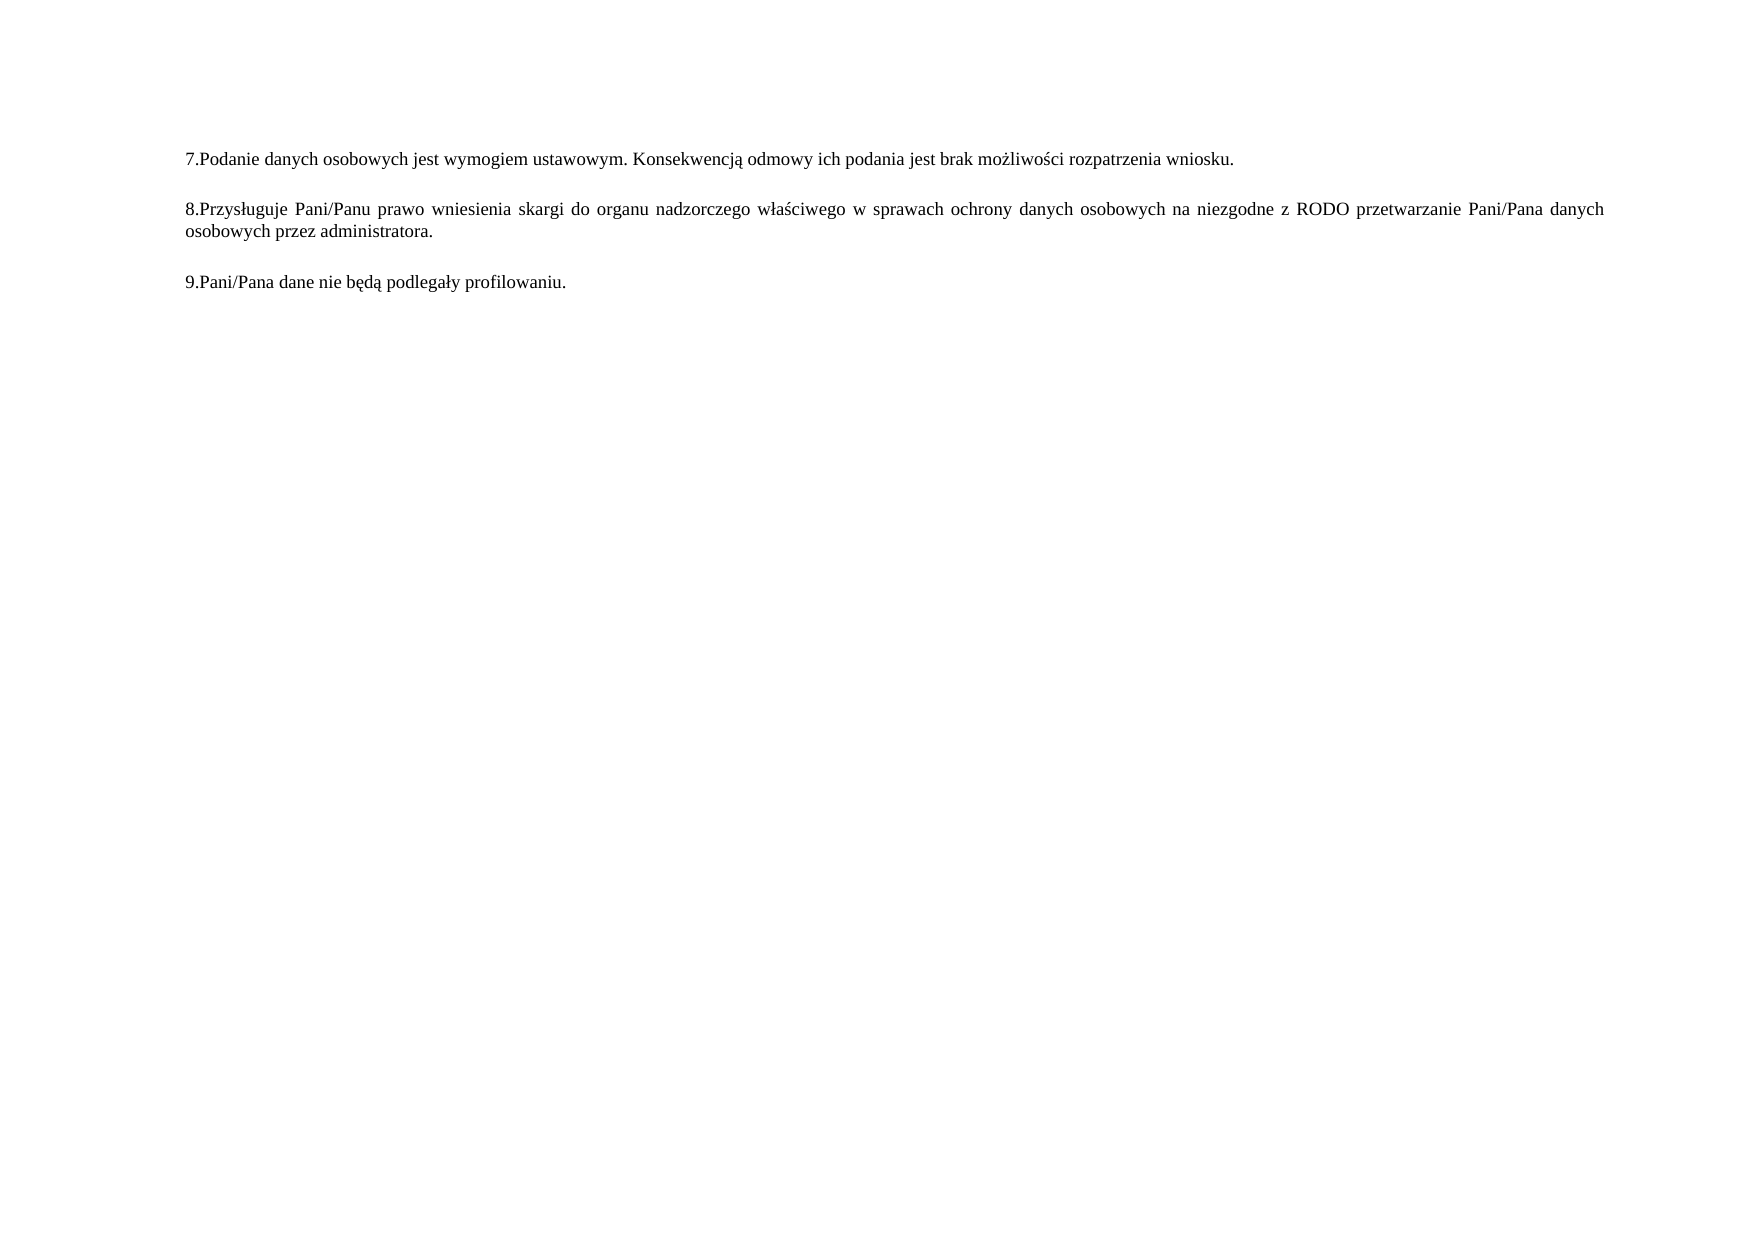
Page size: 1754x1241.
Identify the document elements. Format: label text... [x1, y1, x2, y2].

text 8.Przysługuje Pani/Panu prawo wniesienia skargi do organu nadzorczego właściwego w sprawach ochrony danych osobowych na niezgodne z RODO przetwarzanie Pani/Pana danych osobowych przez administratora. [185, 198, 1606, 241]
text 7.Podanie danych osobowych jest wymogiem ustawowym. Konsekwencją odmowy ich podania jest brak możliwości rozpatrzenia wniosku. [185, 148, 1606, 169]
text 9.Pani/Pana dane nie będą podlegały profilowaniu. [185, 271, 1606, 292]
